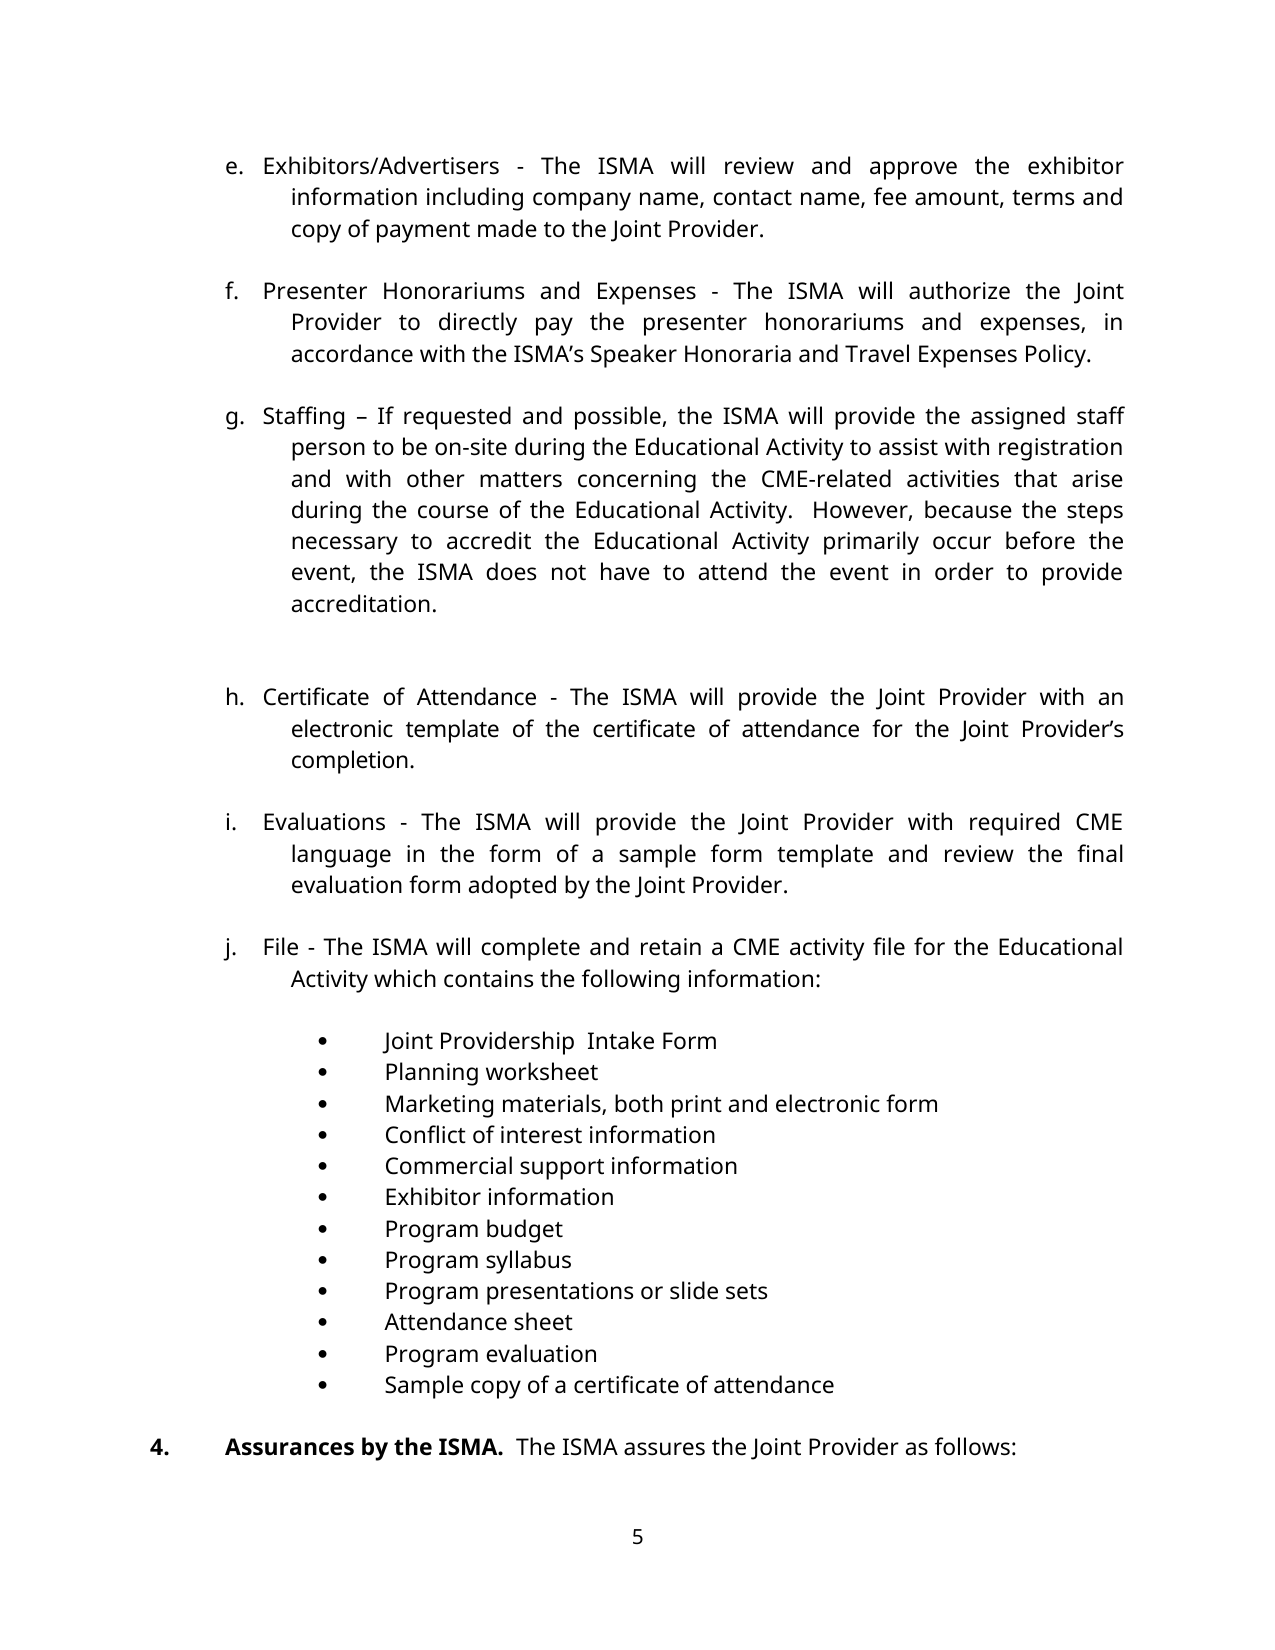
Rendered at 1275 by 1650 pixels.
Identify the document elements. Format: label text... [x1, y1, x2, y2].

list Planning worksheet [319, 1056, 1125, 1087]
list Marketing materials, both print and electronic form [319, 1087, 1125, 1119]
list File - The ISMA will complete and retain a CME activity file for the Educational Activity which contains the following information: [225, 931, 1125, 994]
list Attendance sheet [319, 1306, 1125, 1337]
list Joint Providership Intake Form [319, 1025, 1125, 1056]
list Evaluations - The ISMA will provide the Joint Provider with required CME language in the form of a sample form template and review the final evaluation form adopted by the Joint Provider. [225, 806, 1125, 900]
list Sample copy of a certificate of attendance [319, 1369, 1125, 1400]
list Program budget [319, 1212, 1125, 1244]
list Presenter Honorariums and Expenses - The ISMA will authorize the Joint Provider to directly pay the presenter honorariums and expenses, in accordance with the ISMA’s Speaker Honoraria and Travel Expenses Policy. [225, 275, 1125, 369]
list Conflict of interest information [319, 1119, 1125, 1150]
list Exhibitor information [319, 1181, 1125, 1212]
list Program syllabus [319, 1244, 1125, 1275]
list Exhibitors/Advertisers - The ISMA will review and approve the exhibitor information including company name, contact name, fee amount, terms and copy of payment made to the Joint Provider. [225, 150, 1125, 244]
list Certificate of Attendance - The ISMA will provide the Joint Provider with an electronic template of the certificate of attendance for the Joint Provider’s completion. [225, 681, 1125, 775]
list Program presentations or slide sets [319, 1275, 1125, 1306]
list Assurances by the ISMA. The ISMA assures the Joint Provider as follows: [150, 1431, 1125, 1462]
list Commercial support information [319, 1150, 1125, 1181]
list Staffing – If requested and possible, the ISMA will provide the assigned staff person to be on-site during the Educational Activity to assist with registration and with other matters concerning the CME-related activities that arise during the course of the Educational Activity. However, because the steps necessary to accredit the Educational Activity primarily occur before the event, the ISMA does not have to attend the event in order to provide accreditation. [225, 400, 1125, 619]
list Program evaluation [319, 1337, 1125, 1369]
